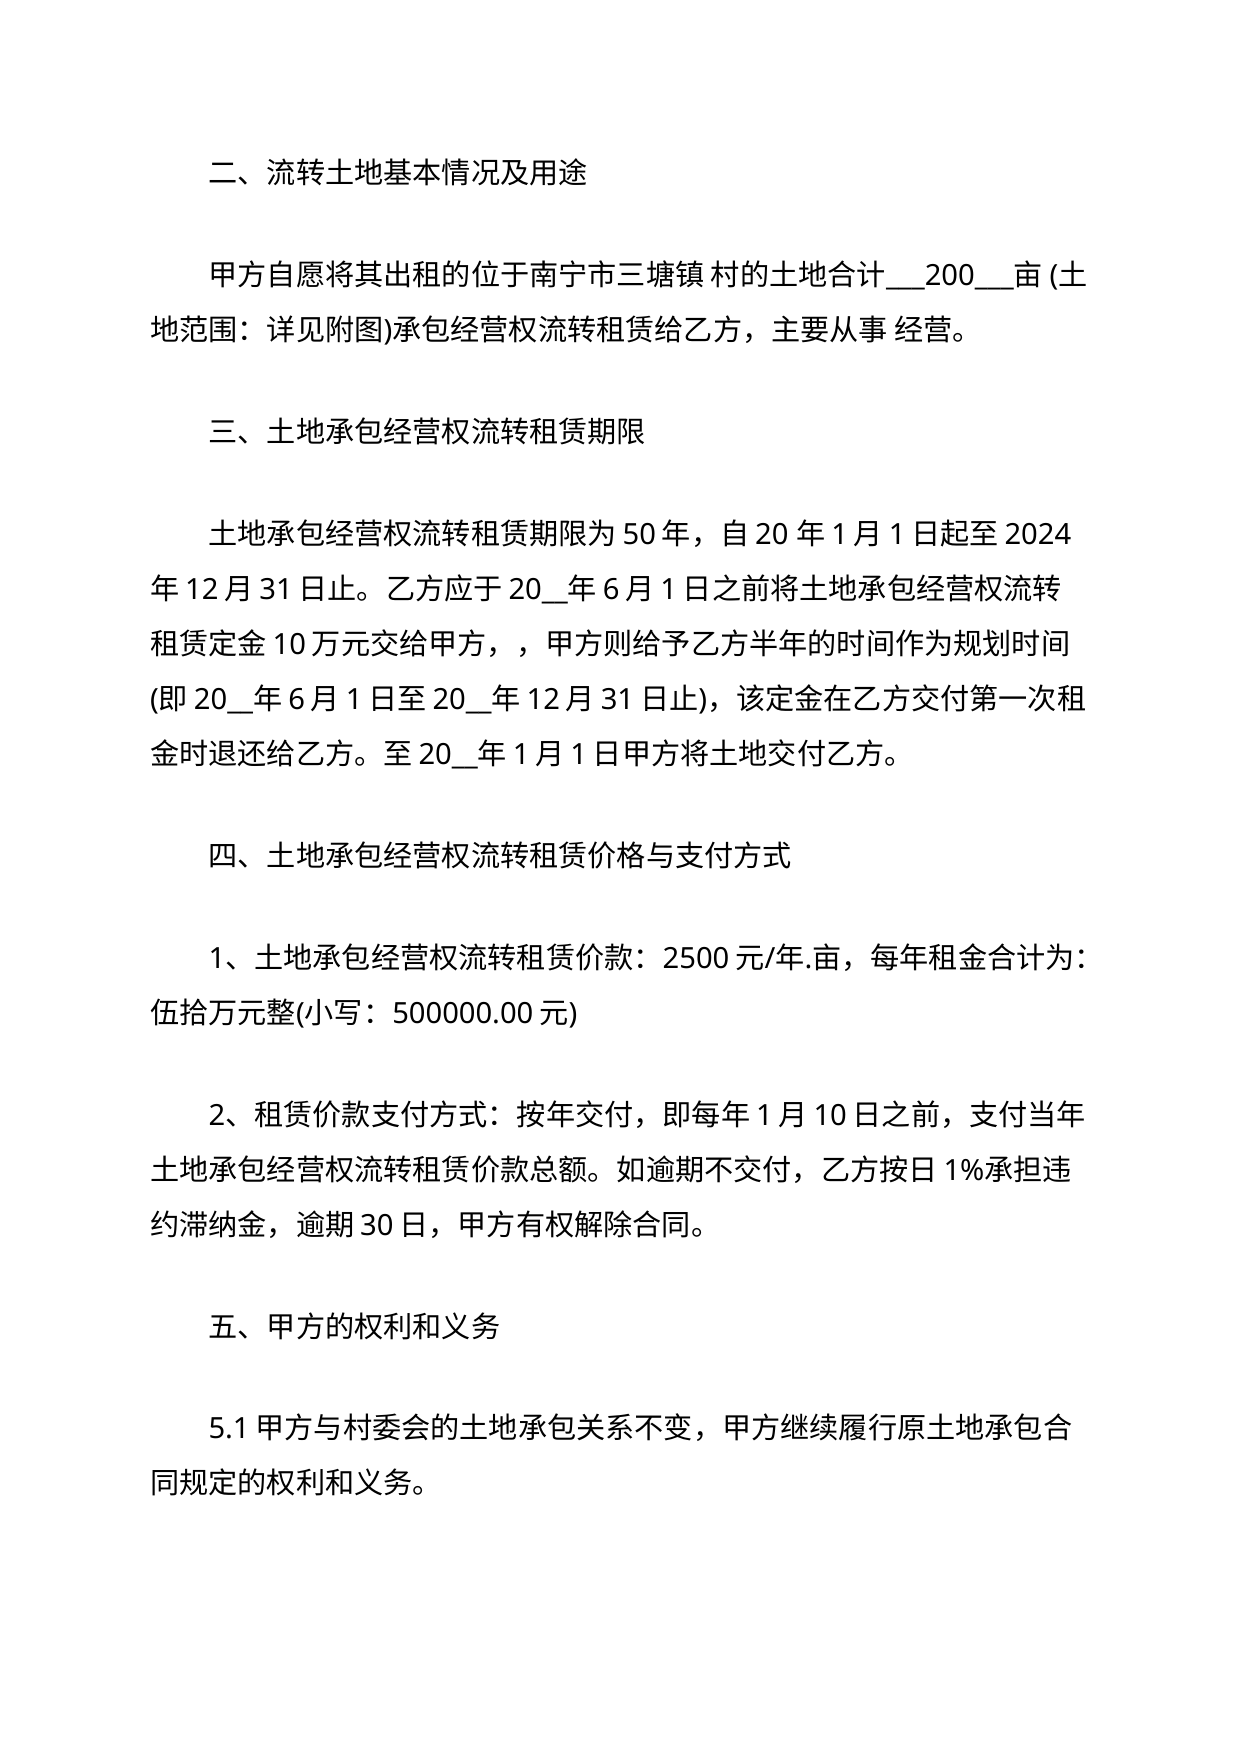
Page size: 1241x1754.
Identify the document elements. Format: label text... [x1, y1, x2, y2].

text 2、租赁价款支付方式：按年交付，即每年1月10日之前，支付当年土地承包经营权流转租赁价款总额。如逾期不交付，乙方按日1%承担违约滞纳金，逾期30日，甲方有权解除合同。 [150, 1091, 1090, 1244]
text 5.1甲方与村委会的土地承包关系不变，甲方继续履行原土地承包合同规定的权利和义务。 [150, 1405, 1090, 1502]
text 土地承包经营权流转租赁期限为50年，自20 年1月1日起至2024年12月31日止。乙方应于20__年6月1日之前将土地承包经营权流转租赁定金10万元交给甲方，，甲方则给予乙方半年的时间作为规划时间(即20__年6月1日至20__年12月31日止)，该定金在乙方交付第一次租金时退还给乙方。至20__年1月1日甲方将土地交付乙方。 [150, 511, 1090, 773]
text 甲方自愿将其出租的位于南宁市三塘镇 村的土地合计___200___亩 (土地范围：详见附图)承包经营权流转租赁给乙方，主要从事 经营。 [150, 252, 1090, 349]
text 五、甲方的权利和义务 [150, 1303, 1090, 1346]
text 四、土地承包经营权流转租赁价格与支付方式 [150, 832, 1090, 875]
text 1、土地承包经营权流转租赁价款：2500元/年.亩，每年租金合计为：伍拾万元整(小写：500000.00元) [150, 934, 1090, 1032]
text 三、土地承包经营权流转租赁期限 [150, 409, 1090, 451]
text 二、流转土地基本情况及用途 [150, 150, 1090, 192]
